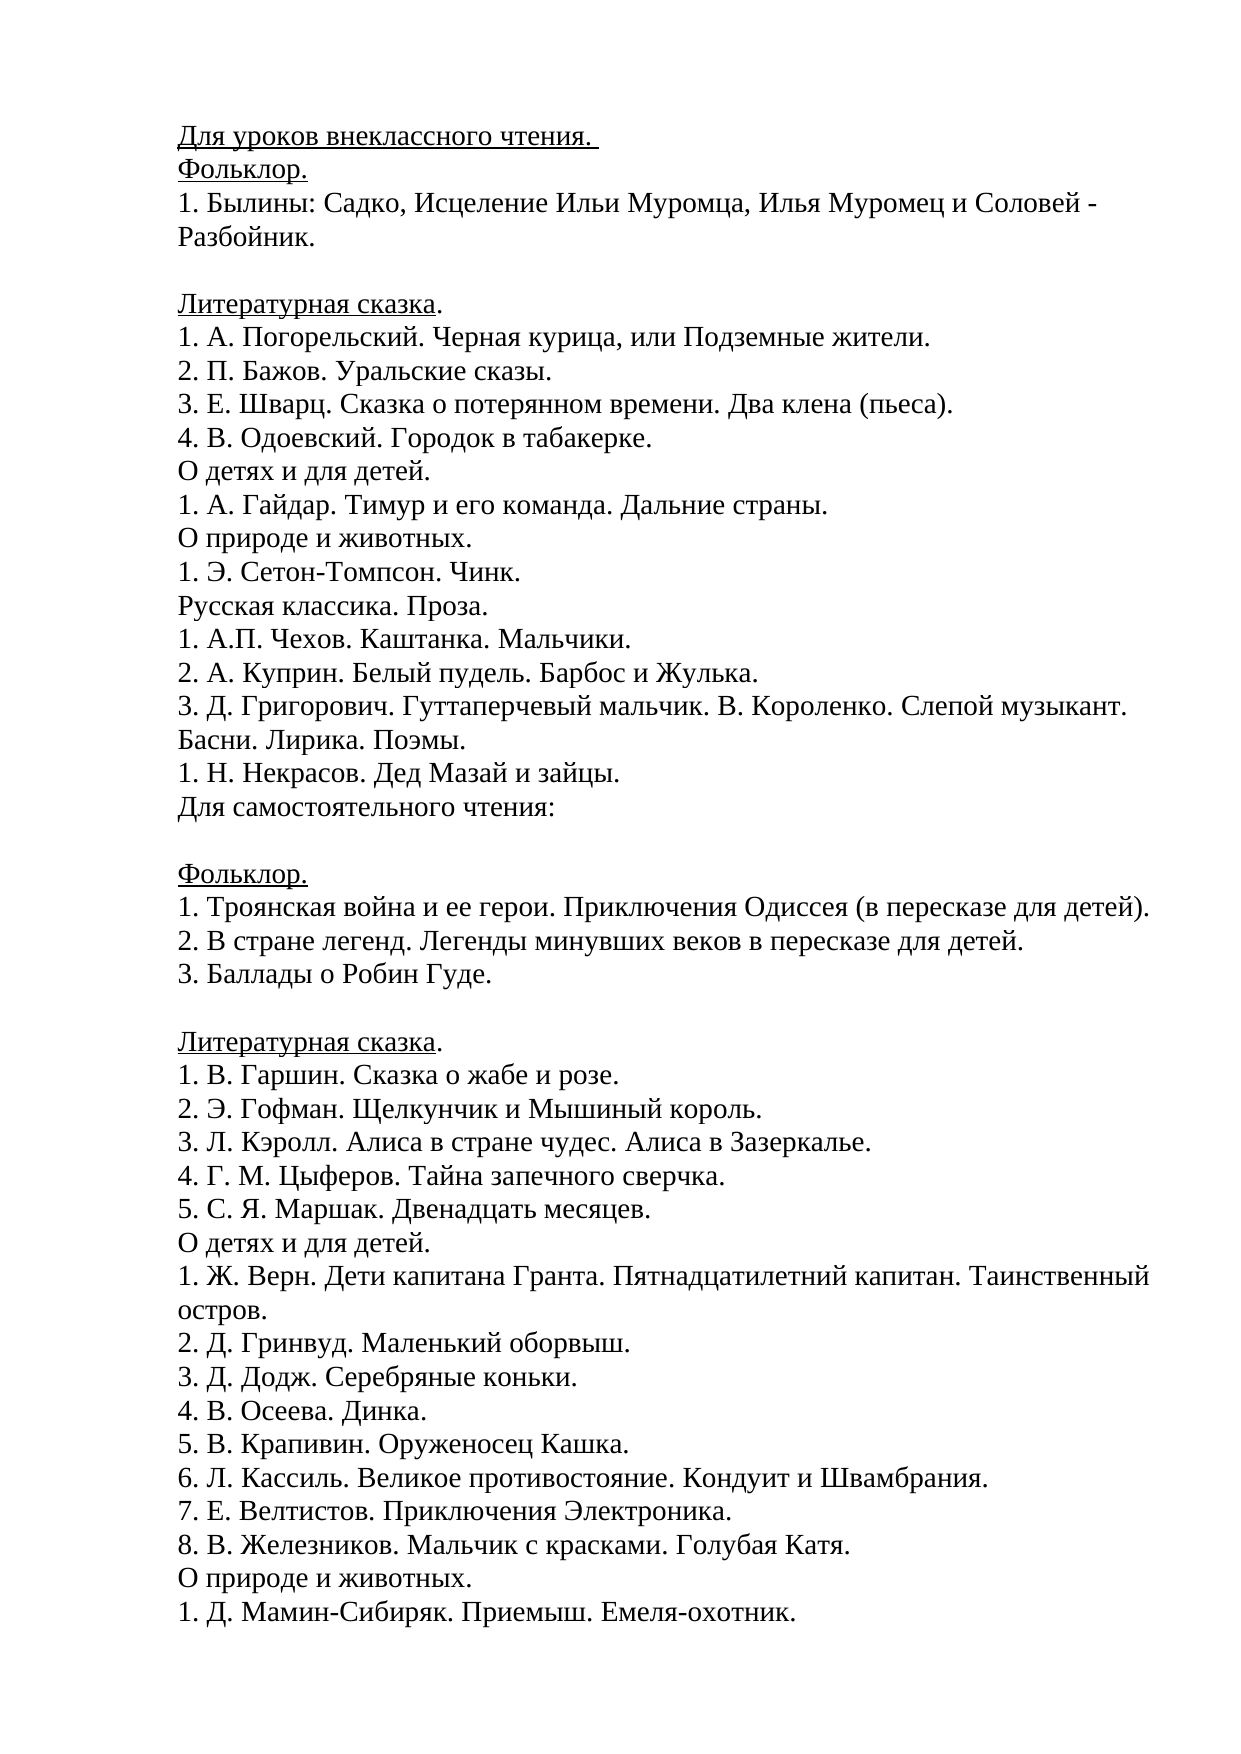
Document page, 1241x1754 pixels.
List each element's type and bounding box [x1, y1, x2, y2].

text [177, 118, 1152, 1627]
